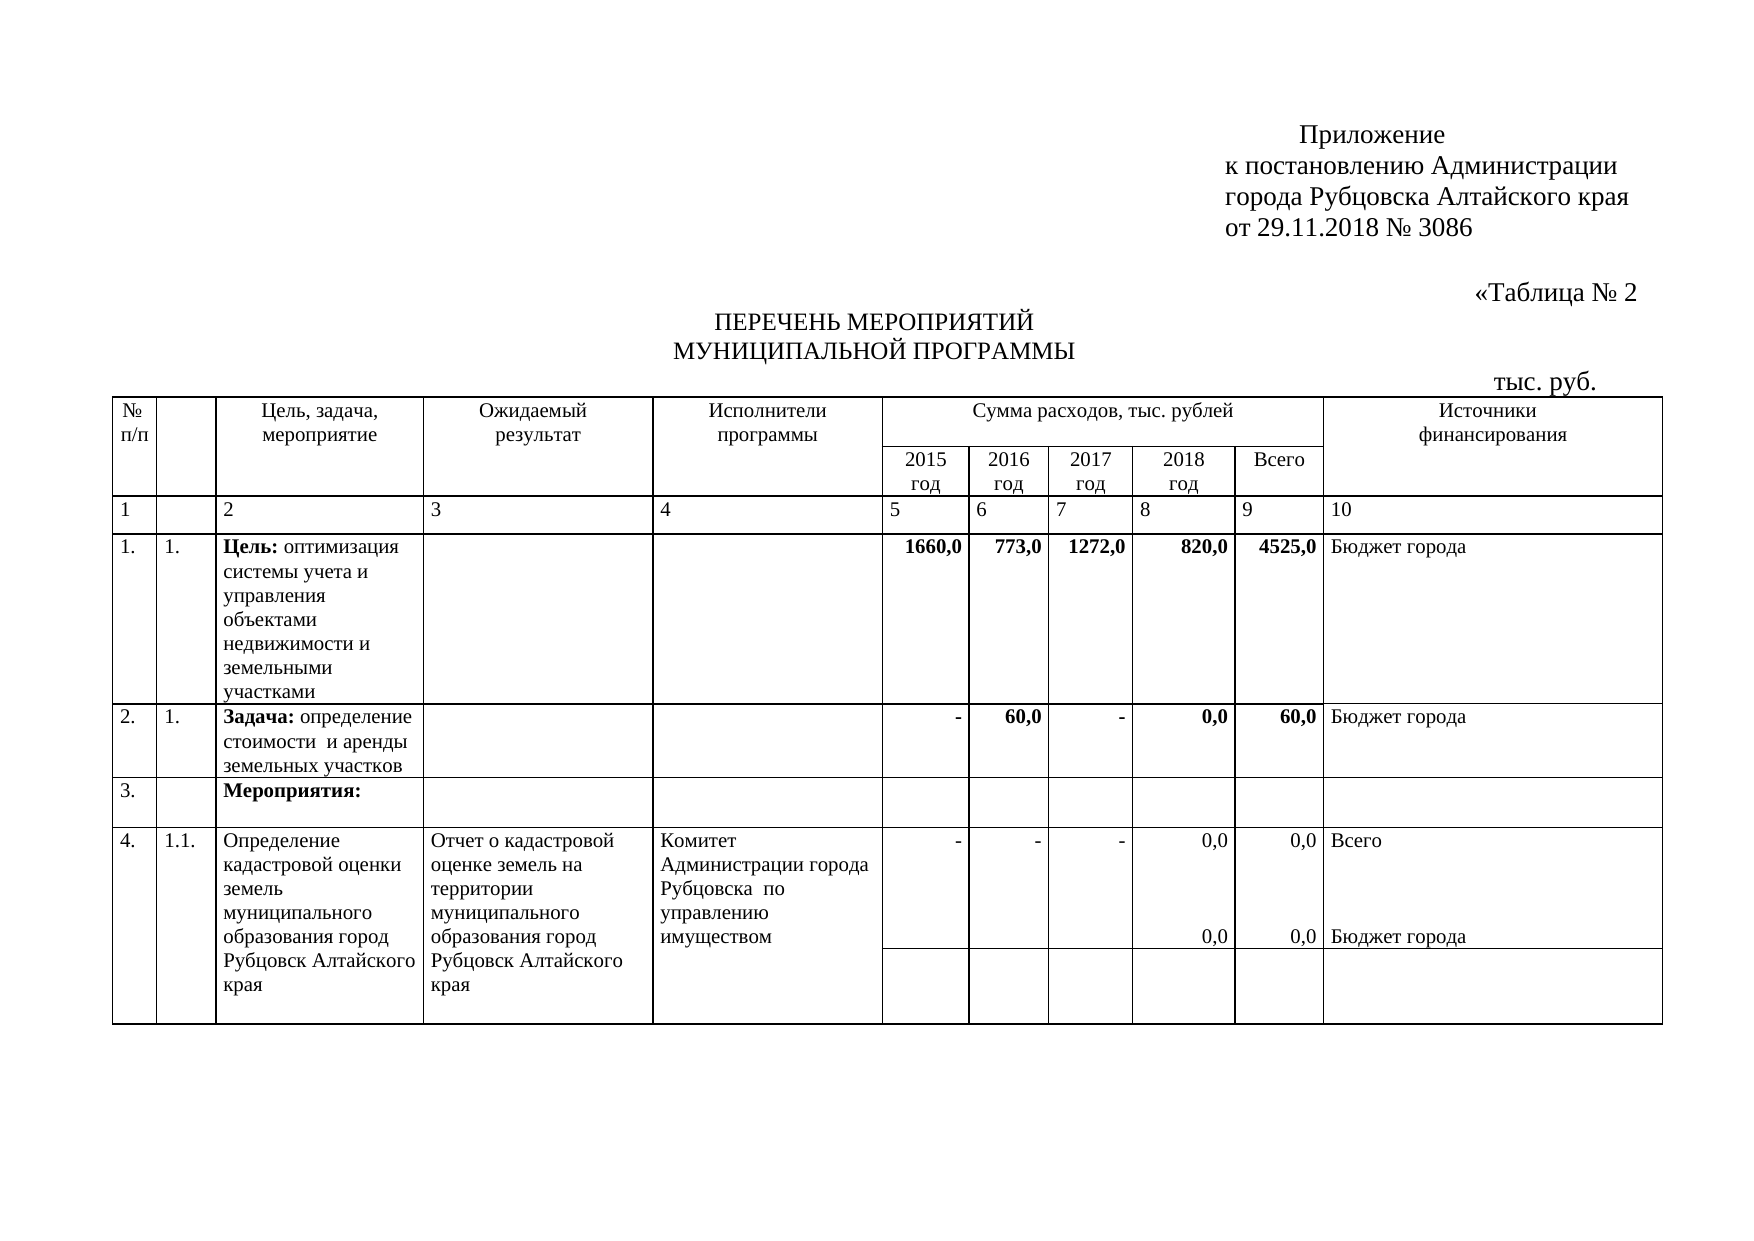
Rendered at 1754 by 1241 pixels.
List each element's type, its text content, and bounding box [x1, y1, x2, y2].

table_cell [217, 446, 423, 495]
table_cell 1. [157, 535, 215, 703]
table_cell 2015 год [883, 447, 968, 495]
table_cell 2016 год [970, 447, 1048, 495]
table_cell 1660,0 [883, 535, 968, 703]
table_cell 4 [654, 497, 882, 533]
table_cell Мероприятия: [217, 778, 423, 826]
table_header Исполнители программы [654, 398, 882, 446]
table_cell [424, 446, 652, 495]
table_cell 1 [113, 497, 156, 533]
table_cell [1133, 778, 1234, 826]
table_cell 1272,0 [1049, 535, 1132, 703]
table_cell [1324, 949, 1662, 1023]
table_cell 6 [970, 497, 1048, 533]
table_header Сумма расходов, тыс. рублей [883, 398, 1323, 446]
table_cell 7 [1049, 497, 1132, 533]
table_header Цель, задача, мероприятие [217, 398, 423, 446]
table_cell 60,0 [970, 705, 1048, 777]
table_cell 0,0 0,0 [1133, 828, 1234, 948]
table_cell 10 [1324, 497, 1662, 533]
table_cell 3. [113, 778, 156, 826]
table_cell [883, 949, 968, 1023]
text ПЕРЕЧЕНЬ МЕРОПРИЯТИЙ [112, 307, 1636, 336]
table_cell 0,0 0,0 [1236, 828, 1323, 948]
table_cell - [970, 828, 1048, 948]
table_cell [1324, 778, 1662, 826]
table_cell 820,0 [1133, 535, 1234, 703]
table_cell [883, 778, 968, 826]
table_cell [424, 778, 652, 826]
table_header [157, 398, 215, 495]
table_cell Задача: определение стоимости и аренды земельных участков [217, 705, 423, 777]
text тыс. руб. [169, 365, 1599, 396]
table_cell [1236, 949, 1323, 1023]
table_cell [654, 828, 882, 1023]
table_cell [1049, 949, 1132, 1023]
table_cell Цель: оптимизация системы учета и управления объектами недвижимости и земельными участками [217, 535, 423, 703]
table_cell 60,0 [1236, 705, 1323, 777]
table_cell 2. [113, 705, 156, 777]
text МУНИЦИПАЛЬНОЙ ПРОГРАММЫ [112, 336, 1636, 365]
table_cell Отчет о кадастровой оценке земель на территории муниципального образования город Рубцовск Алтайского края [424, 828, 652, 1023]
table_cell - [883, 705, 968, 777]
table_header Ожидаемый результат [424, 398, 652, 446]
table_cell 2 [217, 497, 423, 533]
text к постановлению Администрации города Рубцовска Алтайского края [1225, 149, 1637, 212]
table_cell [654, 446, 882, 495]
table_cell [654, 705, 882, 777]
table_cell [654, 535, 882, 703]
table_cell [1236, 778, 1323, 826]
table_cell - [883, 828, 968, 948]
table_cell 773,0 [970, 535, 1048, 703]
table_cell [1049, 778, 1132, 826]
table_cell [1133, 949, 1234, 1023]
table_cell 1. [113, 535, 156, 703]
table_cell Определение кадастровой оценки земель муниципального образования город Рубцовск Алтайского края [217, 828, 423, 1023]
table_cell [157, 497, 215, 533]
table_cell 2018 год [1133, 447, 1234, 495]
table_cell 0,0 [1133, 705, 1234, 777]
table_cell [970, 778, 1048, 826]
table_cell [654, 778, 882, 826]
table_cell [424, 705, 652, 777]
table_cell 9 [1236, 497, 1323, 533]
table_cell Бюджет города [1324, 535, 1662, 703]
table_cell - [1049, 705, 1132, 777]
table_cell Всего [1236, 447, 1323, 495]
table_cell 5 [883, 497, 968, 533]
text от 29.11.2018 № 3086 [1225, 212, 1637, 243]
table_cell 4. [113, 828, 156, 1023]
table_cell - [1049, 828, 1132, 948]
text «Таблица № 2 [169, 276, 1637, 307]
table_cell 3 [424, 497, 652, 533]
table_cell [157, 778, 215, 826]
table_header Источники финансирования [1324, 398, 1662, 495]
text Приложение [1225, 118, 1637, 149]
table_cell Всего Бюджет города [1324, 828, 1662, 948]
table_cell 2017 год [1049, 447, 1132, 495]
table_cell 4525,0 [1236, 535, 1323, 703]
table_cell 8 [1133, 497, 1234, 533]
table_header № п/п [113, 398, 156, 495]
table_cell Бюджет города [1324, 704, 1662, 777]
table_cell [424, 535, 652, 703]
table_cell 1. [157, 705, 215, 777]
table_cell 1.1. [157, 828, 215, 1023]
table_cell [970, 949, 1048, 1023]
